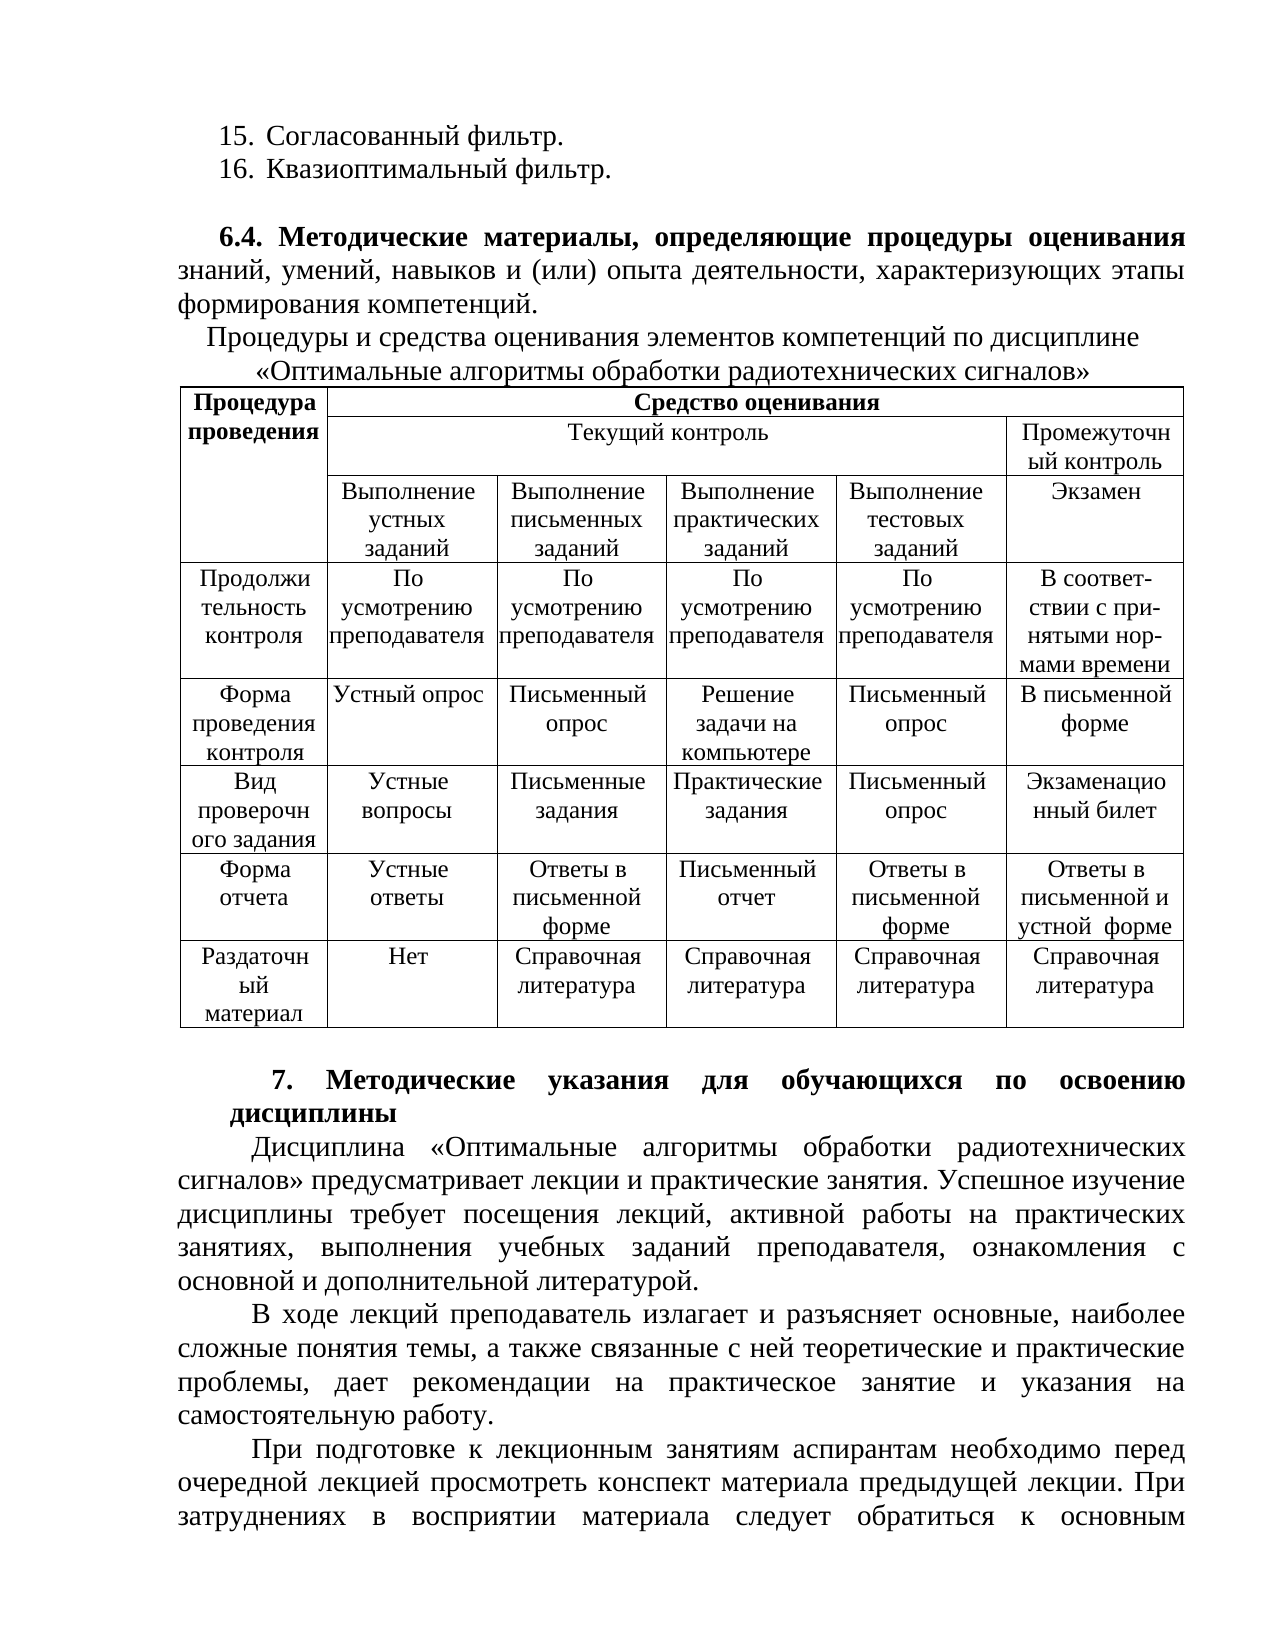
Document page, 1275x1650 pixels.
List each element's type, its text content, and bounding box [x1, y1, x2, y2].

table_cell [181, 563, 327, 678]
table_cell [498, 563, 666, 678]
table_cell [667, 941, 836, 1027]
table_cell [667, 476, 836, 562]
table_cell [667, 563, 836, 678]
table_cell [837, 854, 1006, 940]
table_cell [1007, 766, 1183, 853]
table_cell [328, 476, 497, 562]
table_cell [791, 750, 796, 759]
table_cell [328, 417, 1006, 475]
text 6.4. Методические материалы, определяющие процедуры оценивания знаний, умений, навыков и (или) опыта деятельности, характеризующих этапы формирования компетенций. [177, 219, 1186, 319]
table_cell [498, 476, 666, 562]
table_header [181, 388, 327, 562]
list 7. Методические указания для обучающихся по освоению дисциплины [229, 1062, 1186, 1129]
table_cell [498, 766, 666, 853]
list В ходе лекций преподаватель излагает и разъясняет основные, наиболее сложные понятия темы, а также связанные с ней теоретические и практические проблемы, дает рекомендации на практическое занятие и указания на самостоятельную работу. [177, 1297, 1186, 1431]
text Процедуры и средства оценивания элементов компетенций по дисциплине [118, 319, 1186, 353]
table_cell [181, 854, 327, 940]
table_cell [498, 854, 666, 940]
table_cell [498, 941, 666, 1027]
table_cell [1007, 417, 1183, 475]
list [177, 1431, 1186, 1531]
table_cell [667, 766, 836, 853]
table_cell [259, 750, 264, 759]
list Дисциплина «Оптимальные алгоритмы обработки радиотехнических сигналов» предусматривает лекции и практические занятия. Успешное изучение дисциплины требует посещения лекций, активной работы на практических занятиях, выполнения учебных заданий преподавателя, ознакомления с основной и дополнительной литературой. [177, 1129, 1186, 1297]
text «Оптимальные алгоритмы обработки радиотехнических сигналов» [118, 353, 1186, 386]
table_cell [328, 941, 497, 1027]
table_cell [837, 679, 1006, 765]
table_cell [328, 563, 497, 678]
list Согласованный фильтр. [236, 118, 1186, 152]
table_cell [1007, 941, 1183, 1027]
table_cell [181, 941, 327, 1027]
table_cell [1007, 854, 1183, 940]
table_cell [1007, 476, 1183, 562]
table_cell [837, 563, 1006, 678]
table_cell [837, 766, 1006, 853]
list Квазиоптимальный фильтр. [236, 152, 1186, 185]
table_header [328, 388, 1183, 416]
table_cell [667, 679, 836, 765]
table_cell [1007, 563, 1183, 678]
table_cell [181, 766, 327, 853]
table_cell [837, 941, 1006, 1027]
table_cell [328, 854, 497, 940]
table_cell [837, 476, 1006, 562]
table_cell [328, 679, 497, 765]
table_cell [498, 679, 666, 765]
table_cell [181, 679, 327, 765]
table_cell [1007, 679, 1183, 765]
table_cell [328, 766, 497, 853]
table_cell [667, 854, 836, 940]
